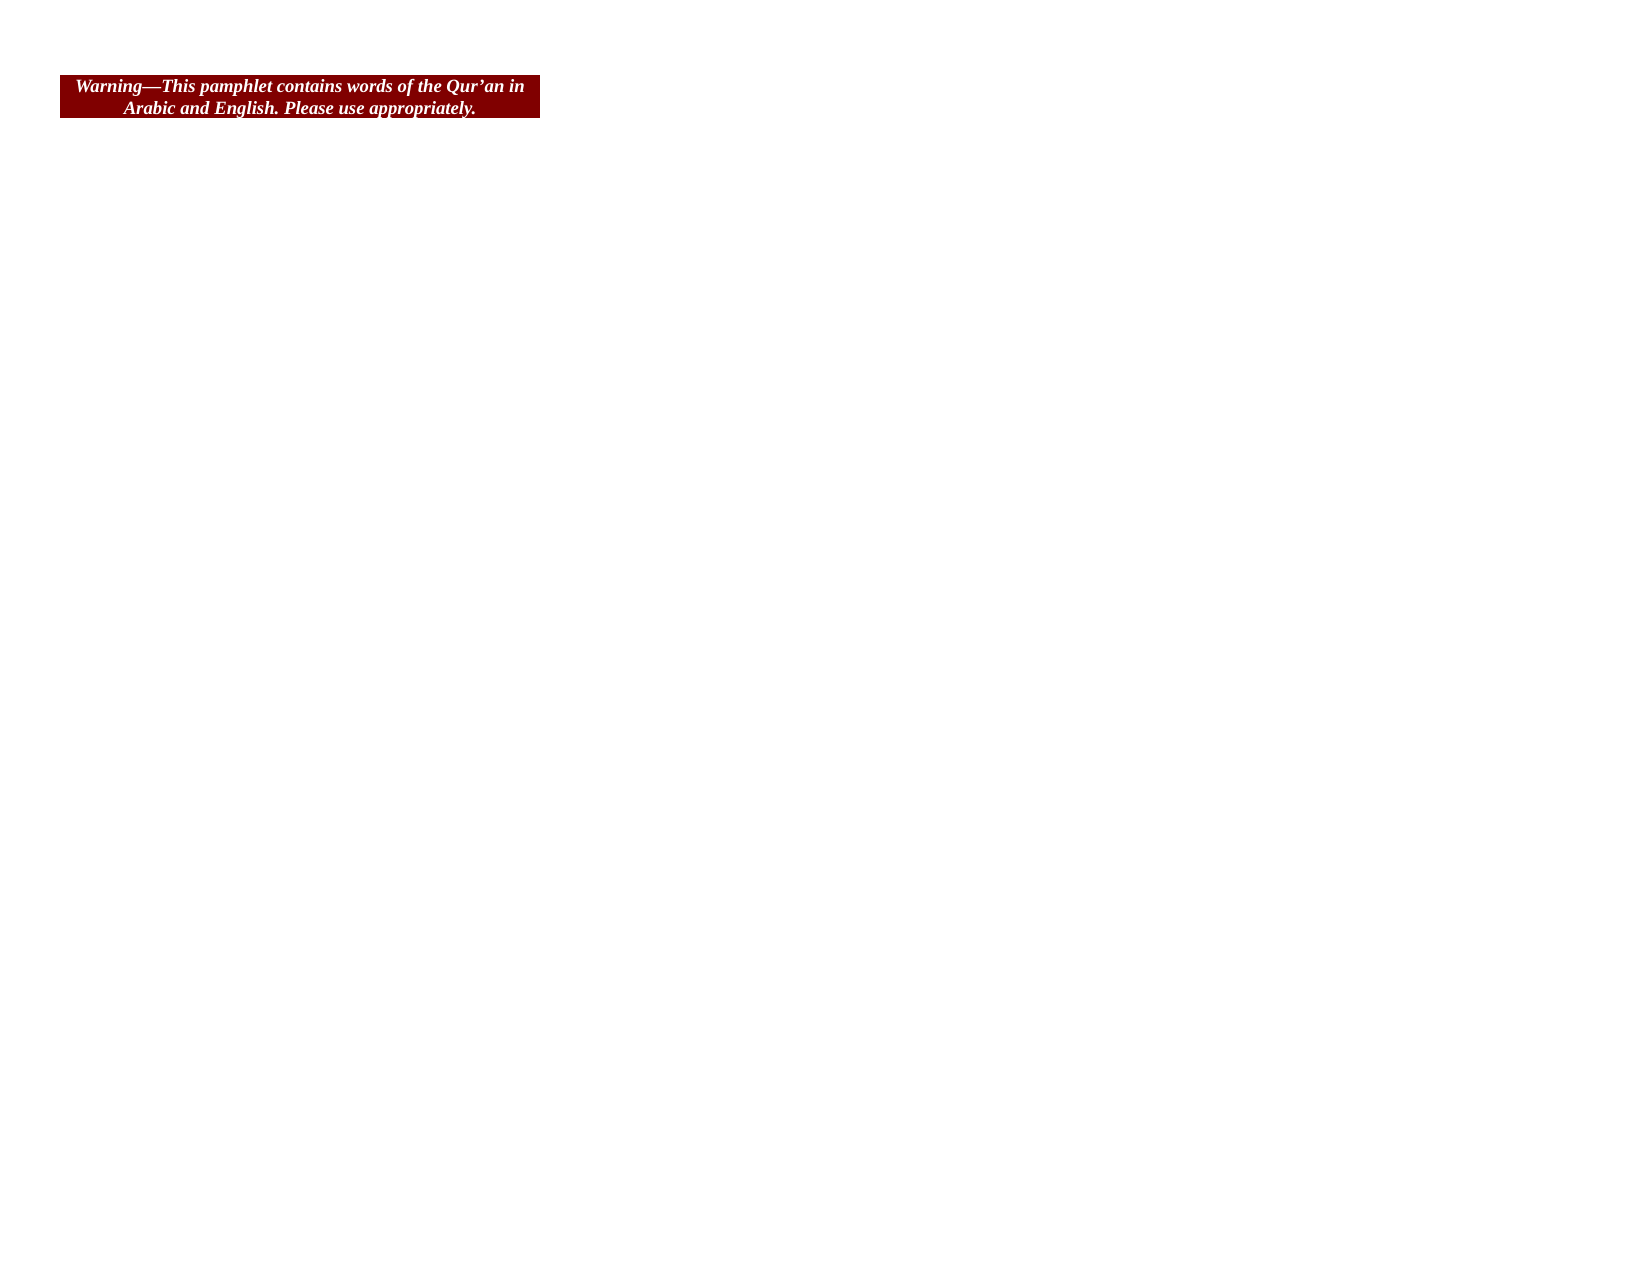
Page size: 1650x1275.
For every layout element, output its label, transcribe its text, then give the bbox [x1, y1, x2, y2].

text Warning—This pamphlet contains words of the Qur’an in Arabic and English. Please use appropriately. [60, 75, 540, 118]
